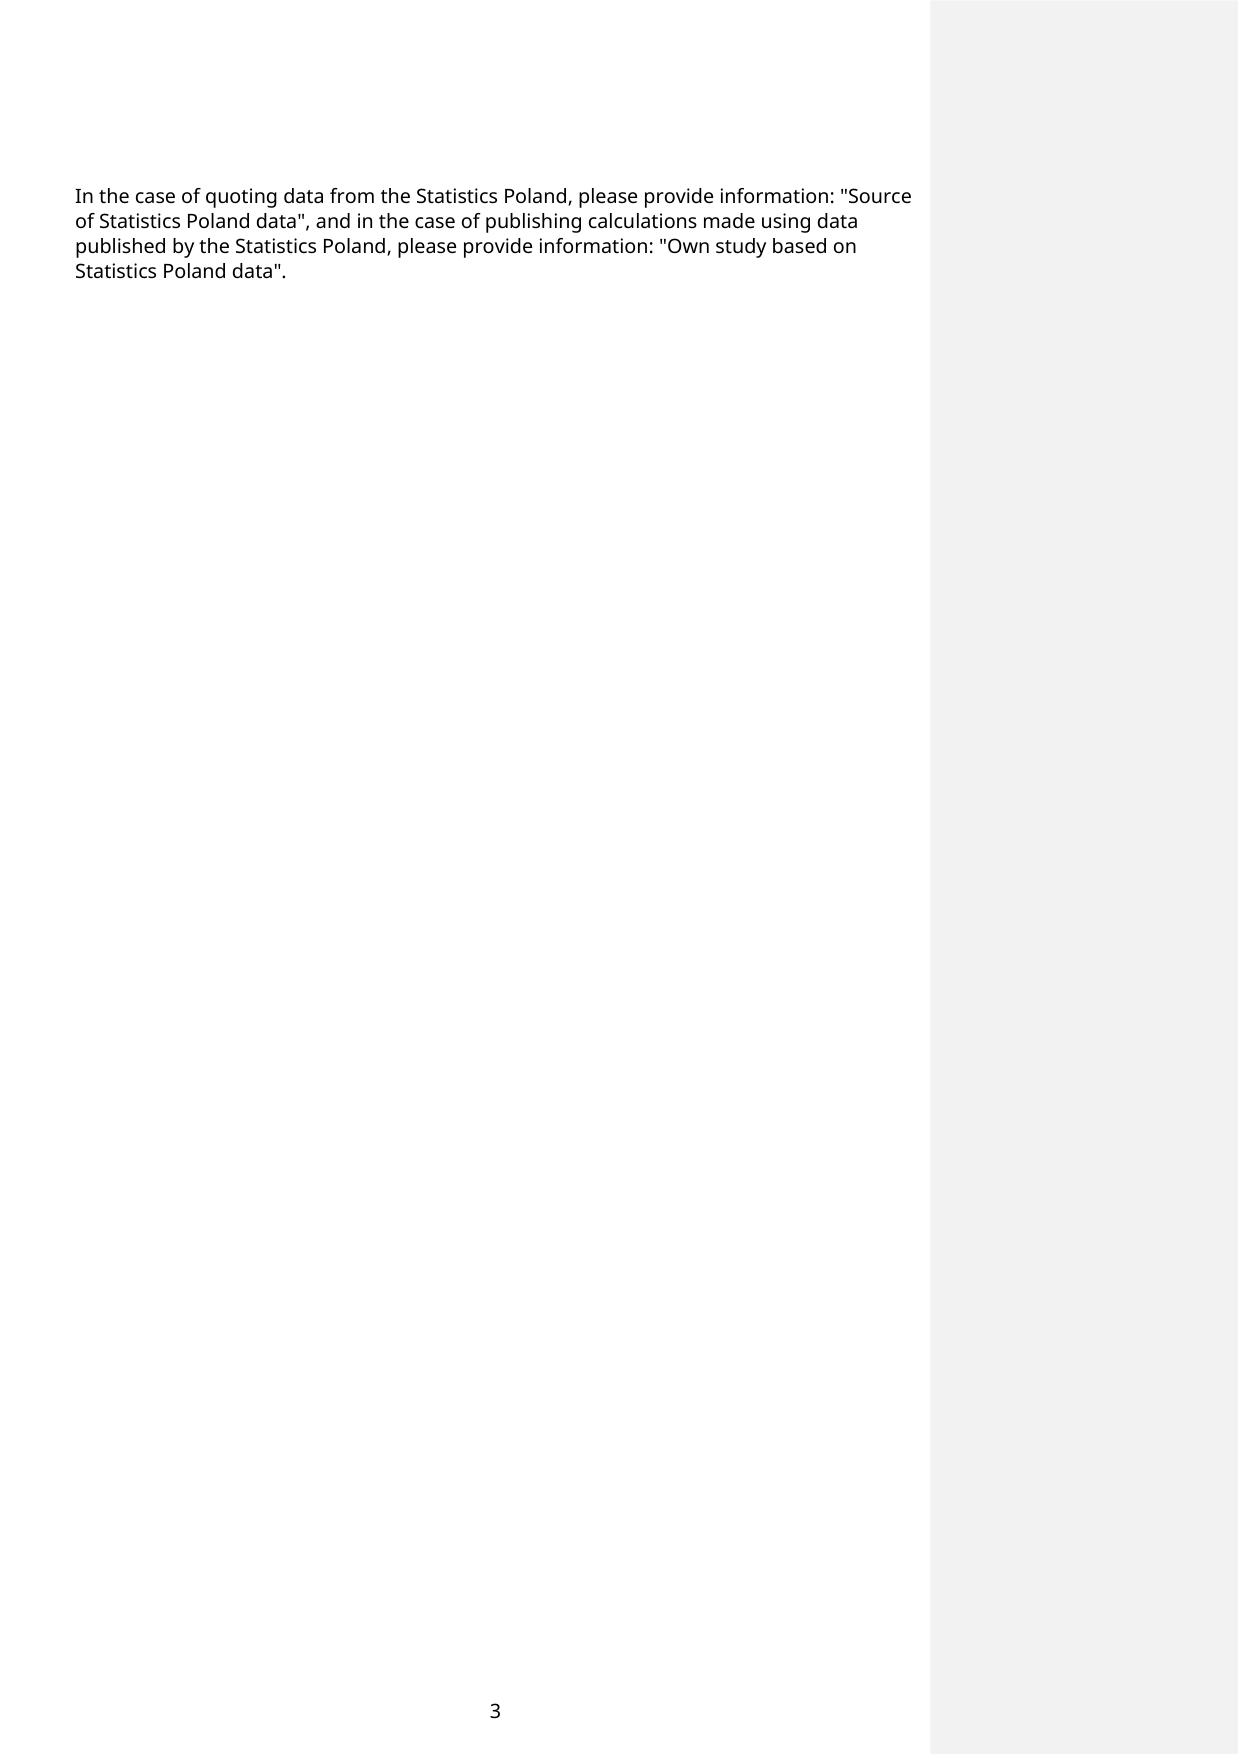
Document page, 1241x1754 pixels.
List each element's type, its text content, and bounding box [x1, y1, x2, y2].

text In the case of quoting data from the Statistics Poland, please provide information: "Source of Statistics Poland data", and in the case of publishing calculations made using data published by the Statistics Poland, please provide information: "Own study based on Statistics Poland data". [75, 183, 915, 283]
